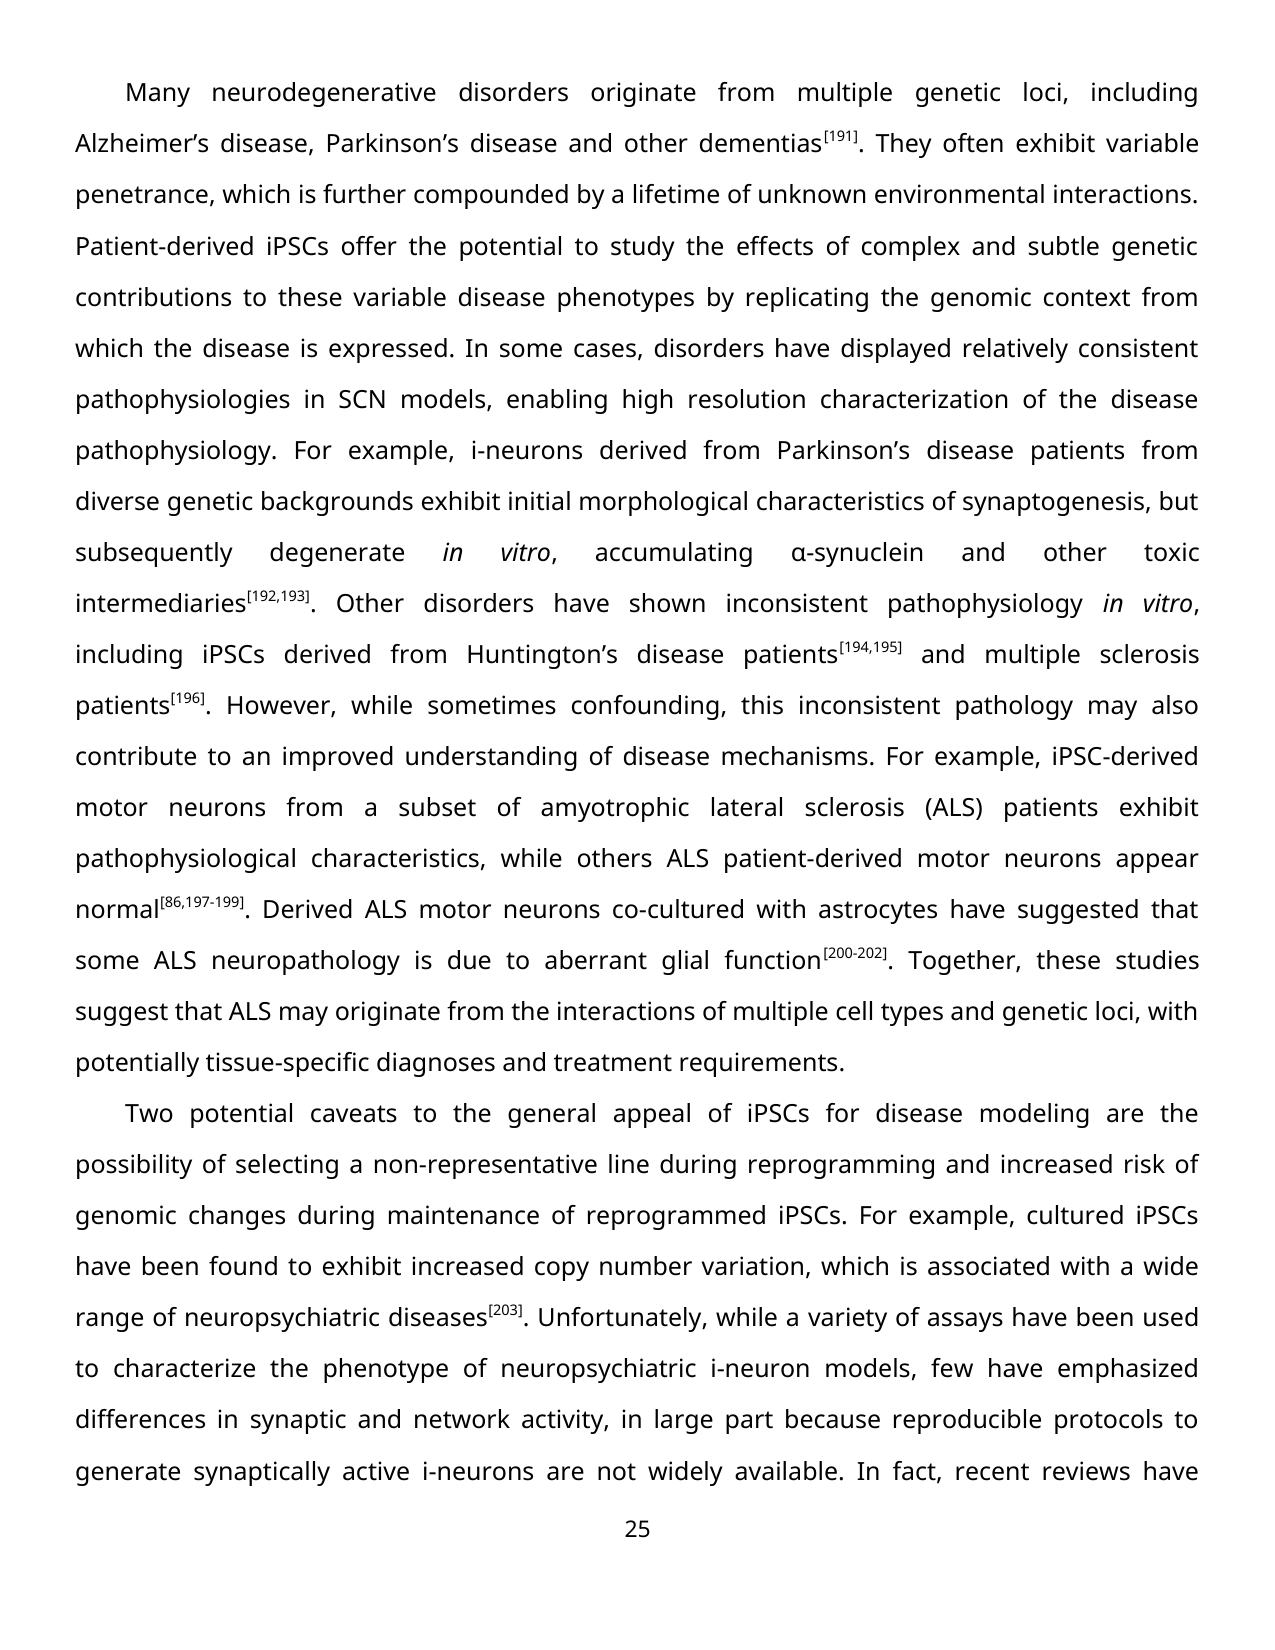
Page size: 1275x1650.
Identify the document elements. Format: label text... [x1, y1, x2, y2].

text Many neurodegenerative disorders originate from multiple genetic loci, including Alzheimer’s disease, Parkinson’s disease and other dementias[191]. They often exhibit variable penetrance, which is further compounded by a lifetime of unknown environmental interactions. Patient-derived iPSCs offer the potential to study the effects of complex and subtle genetic contributions to these variable disease phenotypes by replicating the genomic context from which the disease is expressed. In some cases, disorders have displayed relatively consistent pathophysiologies in SCN models, enabling high resolution characterization of the disease pathophysiology. For example, i-neurons derived from Parkinson’s disease patients from diverse genetic backgrounds exhibit initial morphological characteristics of synaptogenesis, but subsequently degenerate in vitro, accumulating α-synuclein and other toxic intermediaries[192,193]. Other disorders have shown inconsistent pathophysiology in vitro, including iPSCs derived from Huntington’s disease patients[194,195] and multiple sclerosis patients[196]. However, while sometimes confounding, this inconsistent pathology may also contribute to an improved understanding of disease mechanisms. For example, iPSC-derived motor neurons from a subset of amyotrophic lateral sclerosis (ALS) patients exhibit pathophysiological characteristics, while others ALS patient-derived motor neurons appear normal[86,197-199]. Derived ALS motor neurons co-cultured with astrocytes have suggested that some ALS neuropathology is due to aberrant glial function[200-202]. Together, these studies suggest that ALS may originate from the interactions of multiple cell types and genetic loci, with potentially tissue-specific diagnoses and treatment requirements. [75, 75, 1200, 1079]
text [75, 1096, 1200, 1487]
